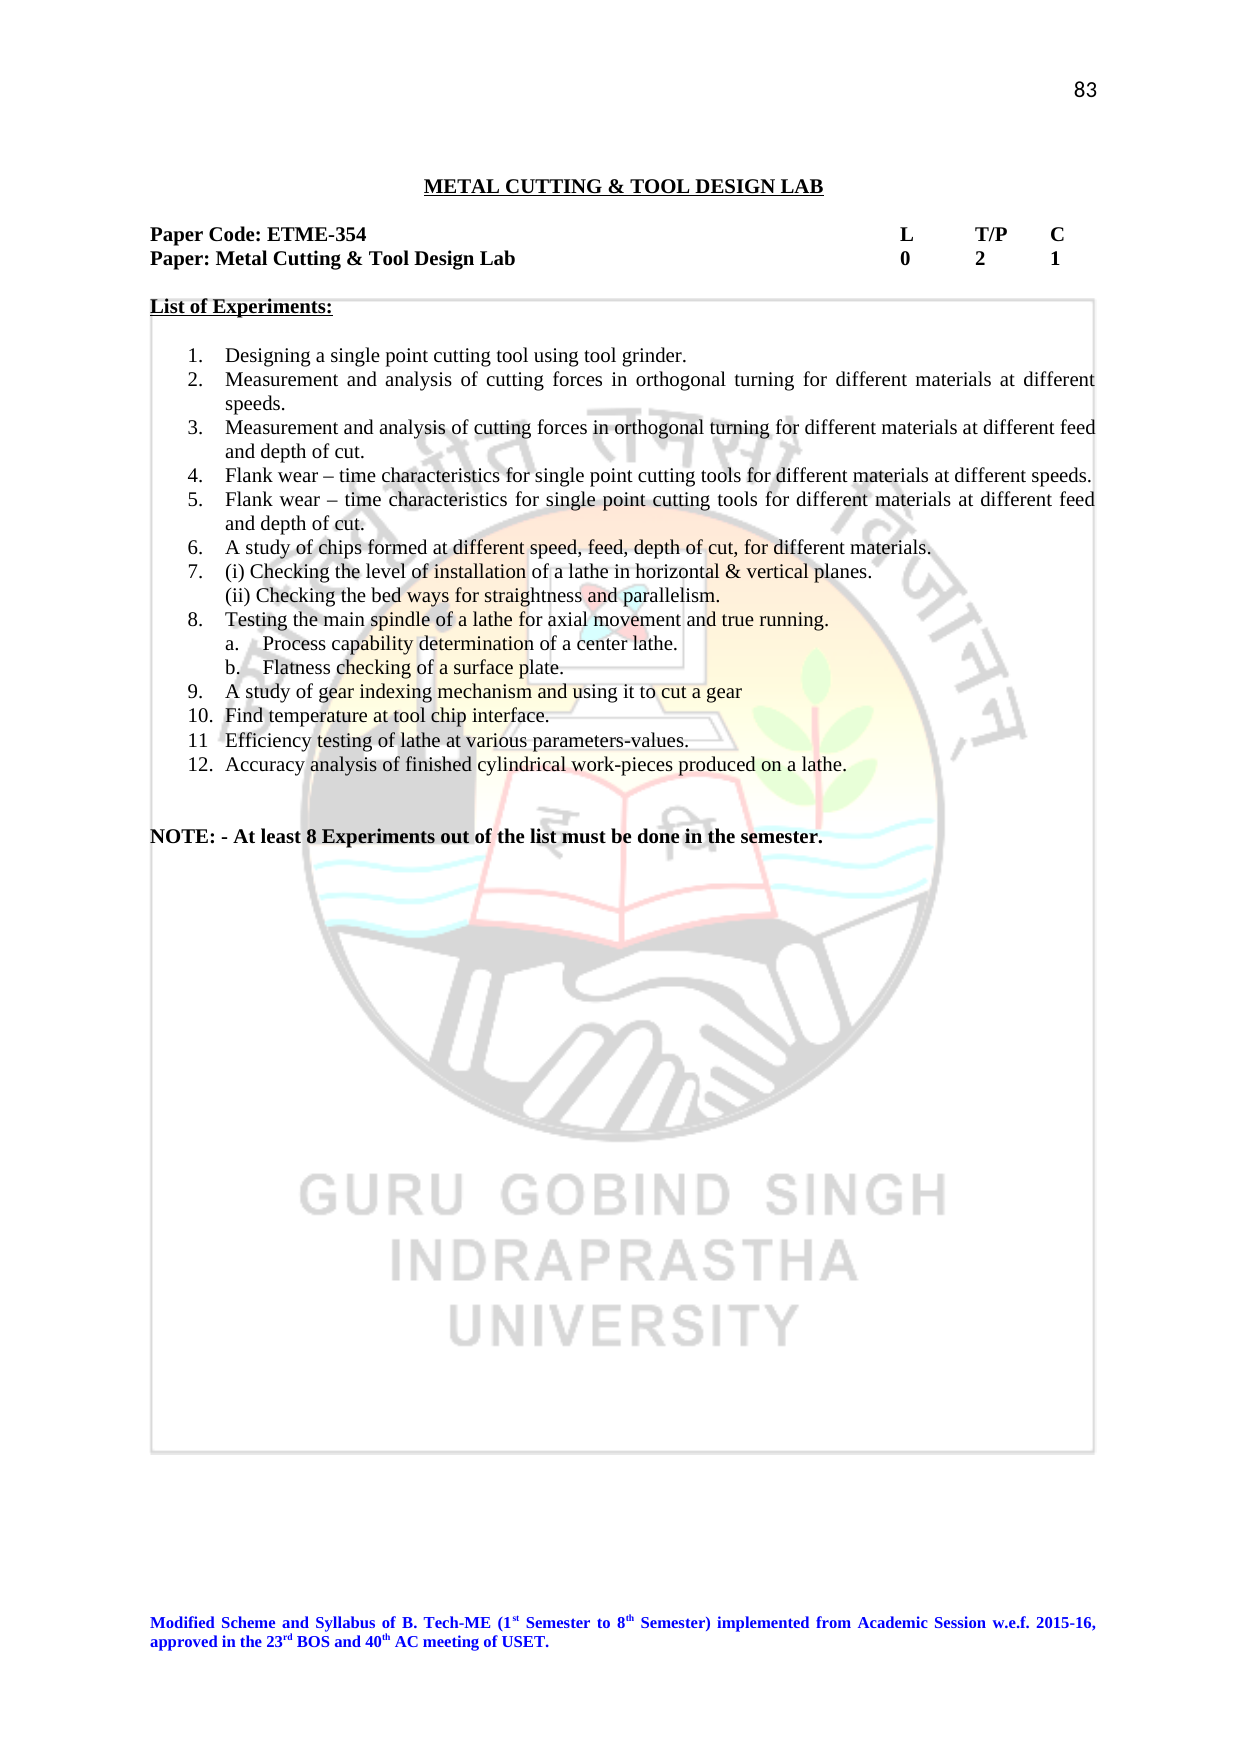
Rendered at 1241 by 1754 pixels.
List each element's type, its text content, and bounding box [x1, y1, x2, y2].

text METAL CUTTING & TOOL DESIGN LAB [150, 174, 1097, 198]
text NOTE: - At least 8 Experiments out of the list must be done in the semester. [150, 824, 1097, 848]
list A study of chips formed at different speed, feed, depth of cut, for different materials. [187, 535, 1097, 559]
list A study of gear indexing mechanism and using it to cut a gear [187, 679, 1097, 703]
list Flank wear – time characteristics for single point cutting tools for different materials at different feed and depth of cut. [187, 487, 1097, 535]
list Designing a single point cutting tool using tool grinder. [187, 342, 1097, 367]
text 12. Accuracy analysis of finished cylindrical work-pieces produced on a lathe. [150, 752, 1097, 776]
list (i) Checking the level of installation of a lathe in horizontal & vertical planes. [187, 559, 1097, 583]
text 11 Efficiency testing of lathe at various parameters-values. [150, 727, 1097, 752]
list Measurement and analysis of cutting forces in orthogonal turning for different materials at different speeds. [187, 367, 1097, 415]
text Paper Code: ETME-354 L T/P C [150, 222, 1097, 246]
list Process capability determination of a center lathe. [225, 631, 1097, 655]
text (ii) Checking the bed ways for straightness and parallelism. [150, 583, 1097, 607]
list Measurement and analysis of cutting forces in orthogonal turning for different materials at different feed and depth of cut. [187, 415, 1097, 463]
text List of Experiments: [150, 294, 1097, 318]
list Find temperature at tool chip interface. [187, 703, 1097, 727]
list Testing the main spindle of a lathe for axial movement and true running. [187, 607, 1097, 631]
text Paper: Metal Cutting & Tool Design Lab 0 2 1 [150, 246, 1097, 270]
list Flank wear – time characteristics for single point cutting tools for different materials at different speeds. [187, 463, 1097, 487]
list Flatness checking of a surface plate. [225, 655, 1097, 679]
